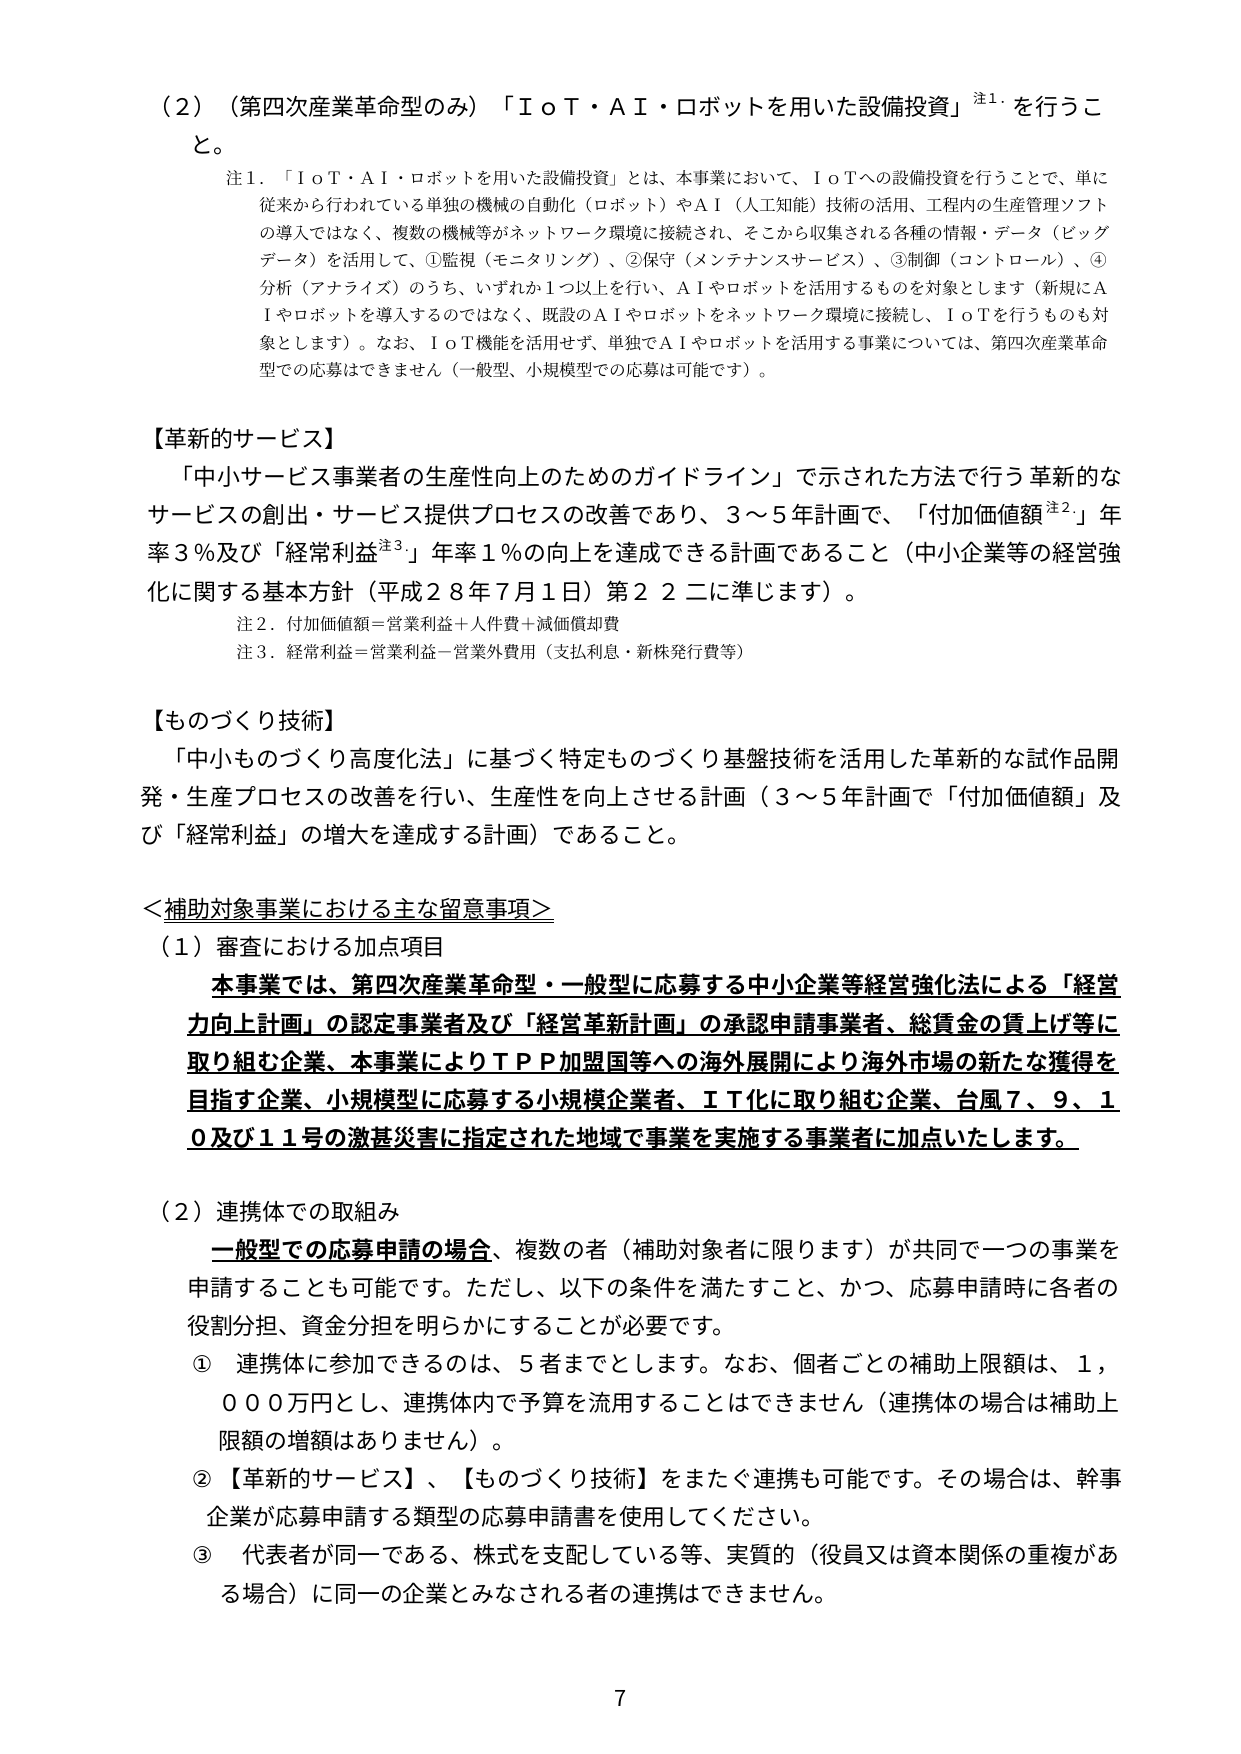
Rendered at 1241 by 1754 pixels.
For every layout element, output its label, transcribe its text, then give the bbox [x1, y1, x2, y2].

text ② 【革新的サービス】、【ものづくり技術】をまたぐ連携も可能です。その場合は、幹事企業が応募申請する類型の応募申請書を使用してください。 [192, 1461, 1122, 1532]
text 注１．「ＩｏＴ・ＡＩ・ロボットを用いた設備投資」とは、本事業において、ＩｏＴへの設備投資を行うことで、単に従来から行われている単独の機械の自動化（ロボット）やＡＩ（人工知能）技術の活用、工程内の生産管理ソフトの導入ではなく、複数の機械等がネットワーク環境に接続され、そこから収集される各種の情報・データ（ビッグデータ）を活用して、①監視（モニタリング）、②保守（メンテナンスサービス）、③制御（コントロール）、④分析（アナライズ）のうち、いずれか１つ以上を行い、ＡＩやロボットを活用するものを対象とします（新規にＡＩやロボットを導入するのではなく、既設のＡＩやロボットをネットワーク環境に接続し、ＩｏＴを行うものも対象とします）。なお、ＩｏＴ機能を活用せず、単独でＡＩやロボットを活用する事業については、第四次産業革命型での応募はできません（一般型、小規模型での応募は可能です）。 [226, 165, 1122, 381]
text 【革新的サービス】 [118, 421, 1122, 454]
text 「中小ものづくり高度化法」に基づく特定ものづくり基盤技術を活用した革新的な試作品開発・生産プロセスの改善を行い、生産性を向上させる計画（３～５年計画で「付加価値額」及び「経常利益」の増大を達成する計画）であること。 [140, 741, 1122, 850]
text ＜補助対象事業における主な留意事項＞ [118, 891, 1122, 924]
text 注３．経常利益＝営業利益－営業外費用（支払利息・新株発行費等） [236, 639, 1122, 663]
text （１）審査における加点項目 [148, 929, 1122, 962]
text 「中小サービス事業者の生産性向上のためのガイドライン」で示された方法で行う革新的なサービスの創出・サービス提供プロセスの改善であり、３～５年計画で、「付加価値額注２.」年率３％及び「経常利益注３.」年率１％の向上を達成できる計画であること（中小企業等の経営強化に関する基本方針（平成２８年７月１日）第２ ２ 二に準じます）。 [148, 459, 1122, 607]
text ③ 代表者が同一である、株式を支配している等、実質的（役員又は資本関係の重複がある場合）に同一の企業とみなされる者の連携はできません。 [192, 1537, 1122, 1609]
text 一般型での応募申請の場合、複数の者（補助対象者に限ります）が共同で一つの事業を申請することも可能です。ただし、以下の条件を満たすこと、かつ、応募申請時に各者の役割分担、資金分担を明らかにすることが必要です。 [118, 1232, 1122, 1341]
text （２）連携体での取組み [148, 1194, 1122, 1227]
text （２）（第四次産業革命型のみ）「ＩｏＴ・ＡＩ・ロボットを用いた設備投資」注１．を行うこと。 [148, 89, 1122, 160]
text ① 連携体に参加できるのは、５者までとします。なお、個者ごとの補助上限額は、１，０００万円とし、連携体内で予算を流用することはできません（連携体の場合は補助上限額の増額はありません）。 [192, 1346, 1122, 1456]
text 本事業では、第四次産業革命型・一般型に応募する中小企業等経営強化法による「経営力向上計画」の認定事業者及び「経営革新計画」の承認申請事業者、総賃金の賃上げ等に取り組む企業、本事業によりＴＰＰ加盟国等への海外展開により海外市場の新たな獲得を目指す企業、小規模型に応募する小規模企業者、ＩＴ化に取り組む企業、台風７、９、１０及び１１号の激甚災害に指定された地域で事業を実施する事業者に加点いたします。 [118, 967, 1122, 1153]
text 【ものづくり技術】 [118, 703, 1122, 736]
text 注２．付加価値額＝営業利益＋人件費＋減価償却費 [236, 612, 1122, 636]
